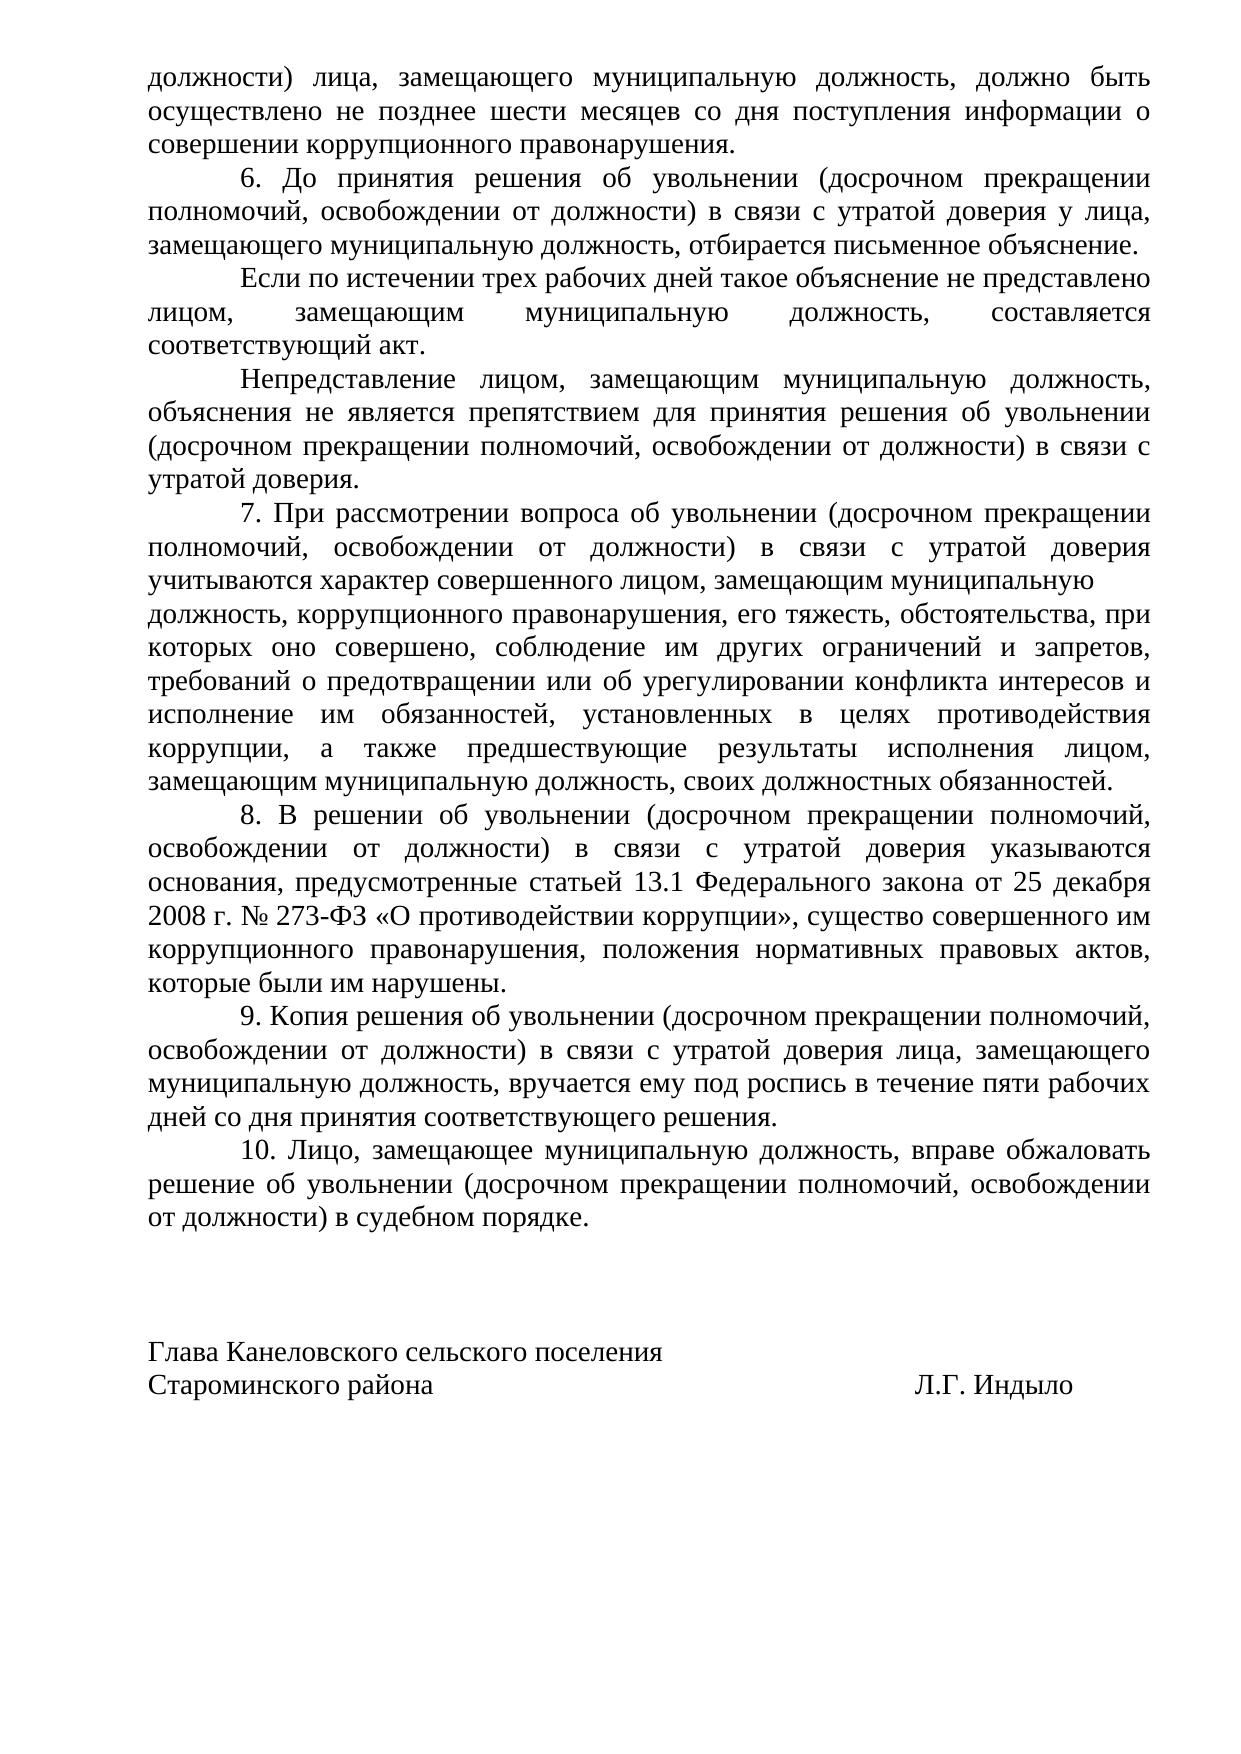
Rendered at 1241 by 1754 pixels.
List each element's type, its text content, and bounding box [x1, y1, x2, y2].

text должность, коррупционного правонарушения, его тяжесть, обстоятельства, при которых оно совершено, соблюдение им других ограничений и запретов, требований о предотвращении или об урегулировании конфликта интересов и исполнение им обязанностей, установленных в целях противодействия коррупции, а также предшествующие результаты исполнения лицом, замещающим муниципальную должность, своих должностных обязанностей. [148, 596, 1152, 797]
text 6. До принятия решения об увольнении (досрочном прекращении полномочий, освобождении от должности) в связи с утратой доверия у лица, замещающего муниципальную должность, отбирается письменное объяснение. [148, 160, 1152, 260]
text 8. В решении об увольнении (досрочном прекращении полномочий, освобождении от должности) в связи с утратой доверия указываются основания, предусмотренные статьей 13.1 Федерального закона от 25 декабря 2008 г. № 273-ФЗ «О противодействии коррупции», существо совершенного им коррупционного правонарушения, положения нормативных правовых актов, которые были им нарушены. [148, 797, 1152, 998]
text 9. Копия решения об увольнении (досрочном прекращении полномочий, освобождении от должности) в связи с утратой доверия лица, замещающего муниципальную должность, вручается ему под роспись в течение пяти рабочих дней со дня принятия соответствующего решения. [148, 998, 1152, 1132]
text Глава Канеловского сельского поселения [148, 1334, 1152, 1367]
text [148, 59, 1152, 160]
text Непредставление лицом, замещающим муниципальную должность, объяснения не является препятствием для принятия решения об увольнении (досрочном прекращении полномочий, освобождении от должности) в связи с утратой доверия. [148, 361, 1152, 495]
text 10. Лицо, замещающее муниципальную должность, вправе обжаловать решение об увольнении (досрочном прекращении полномочий, освобождении от должности) в судебном порядке. [148, 1132, 1152, 1233]
text Староминского района Л.Г. Индыло [148, 1367, 1152, 1401]
text Если по истечении трех рабочих дней такое объяснение не представлено лицом, замещающим муниципальную должность, составляется соответствующий акт. [148, 260, 1152, 361]
text 7. При рассмотрении вопроса об увольнении (досрочном прекращении полномочий, освобождении от должности) в связи с утратой доверия учитываются характер совершенного лицом, замещающим муниципальную [148, 495, 1152, 596]
